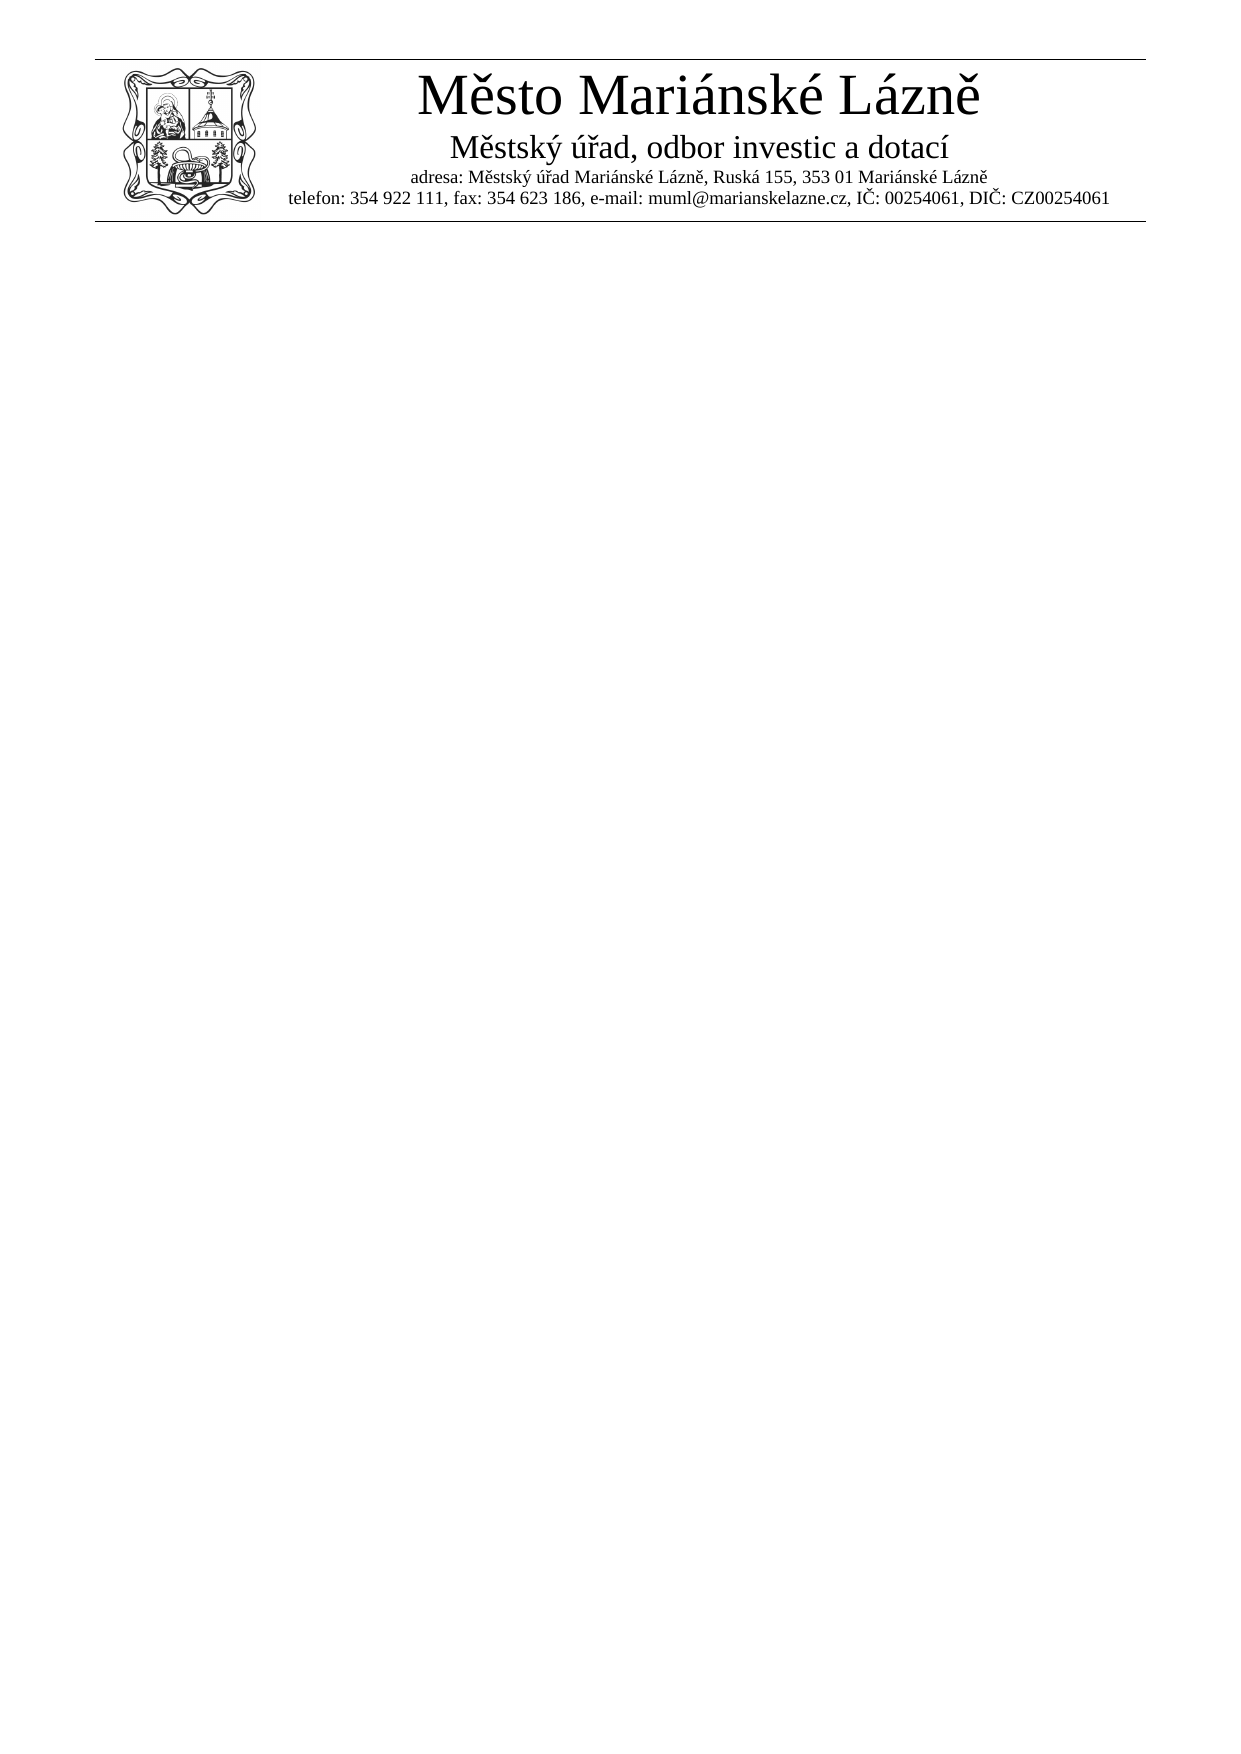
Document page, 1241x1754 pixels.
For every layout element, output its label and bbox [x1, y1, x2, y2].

picture [120, 60, 261, 220]
